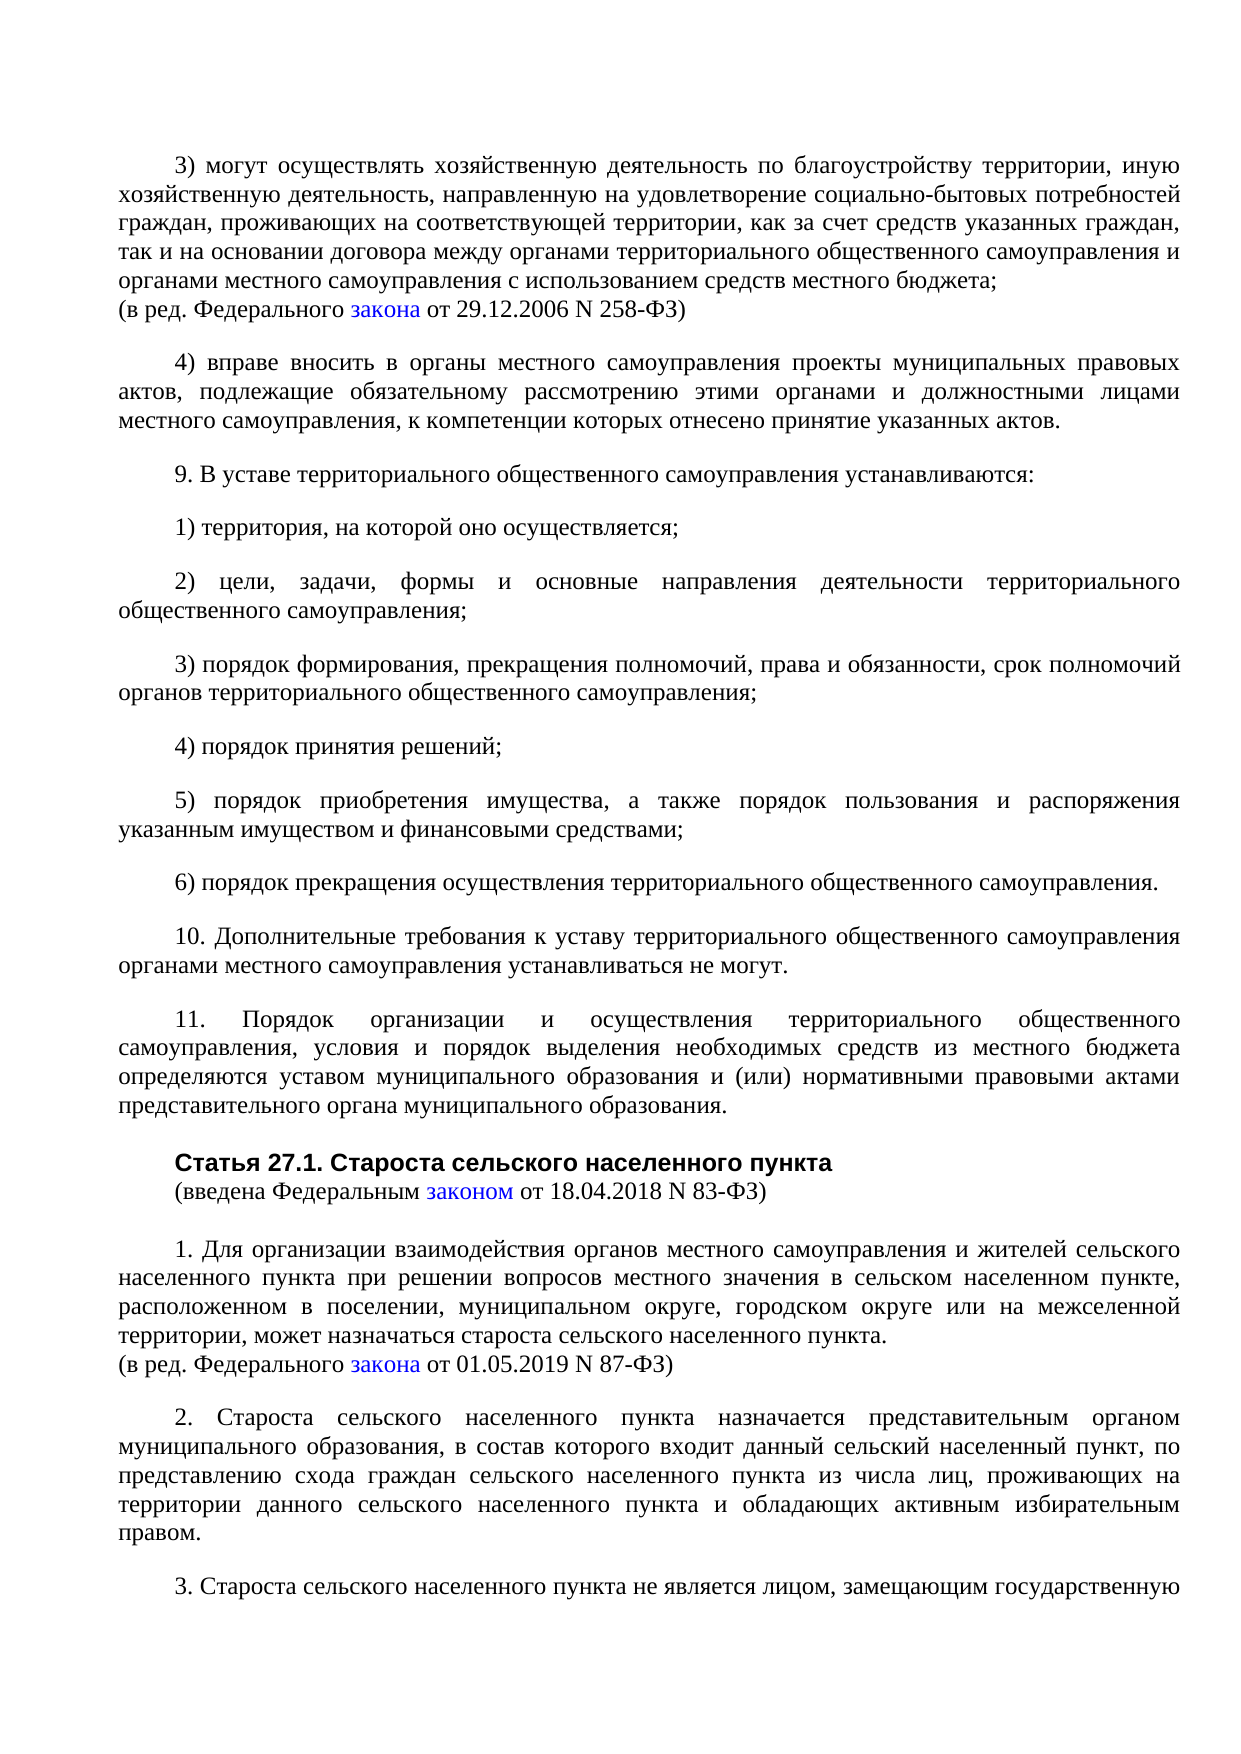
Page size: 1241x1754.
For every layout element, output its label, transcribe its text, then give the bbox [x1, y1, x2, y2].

text 3) порядок формирования, прекращения полномочий, права и обязанности, срок полномочий органов территориального общественного самоуправления; [118, 649, 1181, 706]
text (введена Федеральным законом от 18.04.2018 N 83-ФЗ) [118, 1176, 1181, 1205]
text 2. Староста сельского населенного пункта назначается представительным органом муниципального образования, в состав которого входит данный сельский населенный пункт, по представлению схода граждан сельского населенного пункта из числа лиц, проживающих на территории данного сельского населенного пункта и обладающих активным избирательным правом. [118, 1402, 1181, 1546]
text 2) цели, задачи, формы и основные направления деятельности территориального общественного самоуправления; [118, 566, 1181, 624]
text 9. В уставе территориального общественного самоуправления устанавливаются: [118, 459, 1181, 487]
text 4) порядок принятия решений; [118, 731, 1181, 760]
text 1) территория, на которой оно осуществляется; [118, 512, 1181, 541]
text (в ред. Федерального закона от 29.12.2006 N 258-ФЗ) [118, 294, 1181, 322]
text 10. Дополнительные требования к уставу территориального общественного самоуправления органами местного самоуправления устанавливаться не могут. [118, 921, 1181, 979]
text 5) порядок приобретения имущества, а также порядок пользования и распоряжения указанным имуществом и финансовыми средствами; [118, 785, 1181, 842]
text 1. Для организации взаимодействия органов местного самоуправления и жителей сельского населенного пункта при решении вопросов местного значения в сельском населенном пункте, расположенном в поселении, муниципальном округе, городском округе или на межселенной территории, может назначаться староста сельского населенного пункта. [118, 1234, 1181, 1349]
title Статья 27.1. Староста сельского населенного пункта [118, 1147, 1181, 1176]
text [118, 1571, 1181, 1600]
text 3) могут осуществлять хозяйственную деятельность по благоустройству территории, иную хозяйственную деятельность, направленную на удовлетворение социально-бытовых потребностей граждан, проживающих на соответствующей территории, как за счет средств указанных граждан, так и на основании договора между органами территориального общественного самоуправления и органами местного самоуправления с использованием средств местного бюджета; [118, 150, 1181, 294]
text 6) порядок прекращения осуществления территориального общественного самоуправления. [118, 867, 1181, 896]
text 11. Порядок организации и осуществления территориального общественного самоуправления, условия и порядок выделения необходимых средств из местного бюджета определяются уставом муниципального образования и (или) нормативными правовыми актами представительного органа муниципального образования. [118, 1004, 1181, 1119]
text 4) вправе вносить в органы местного самоуправления проекты муниципальных правовых актов, подлежащие обязательному рассмотрению этими органами и должностными лицами местного самоуправления, к компетенции которых отнесено принятие указанных актов. [118, 347, 1181, 434]
text (в ред. Федерального закона от 01.05.2019 N 87-ФЗ) [118, 1349, 1181, 1377]
